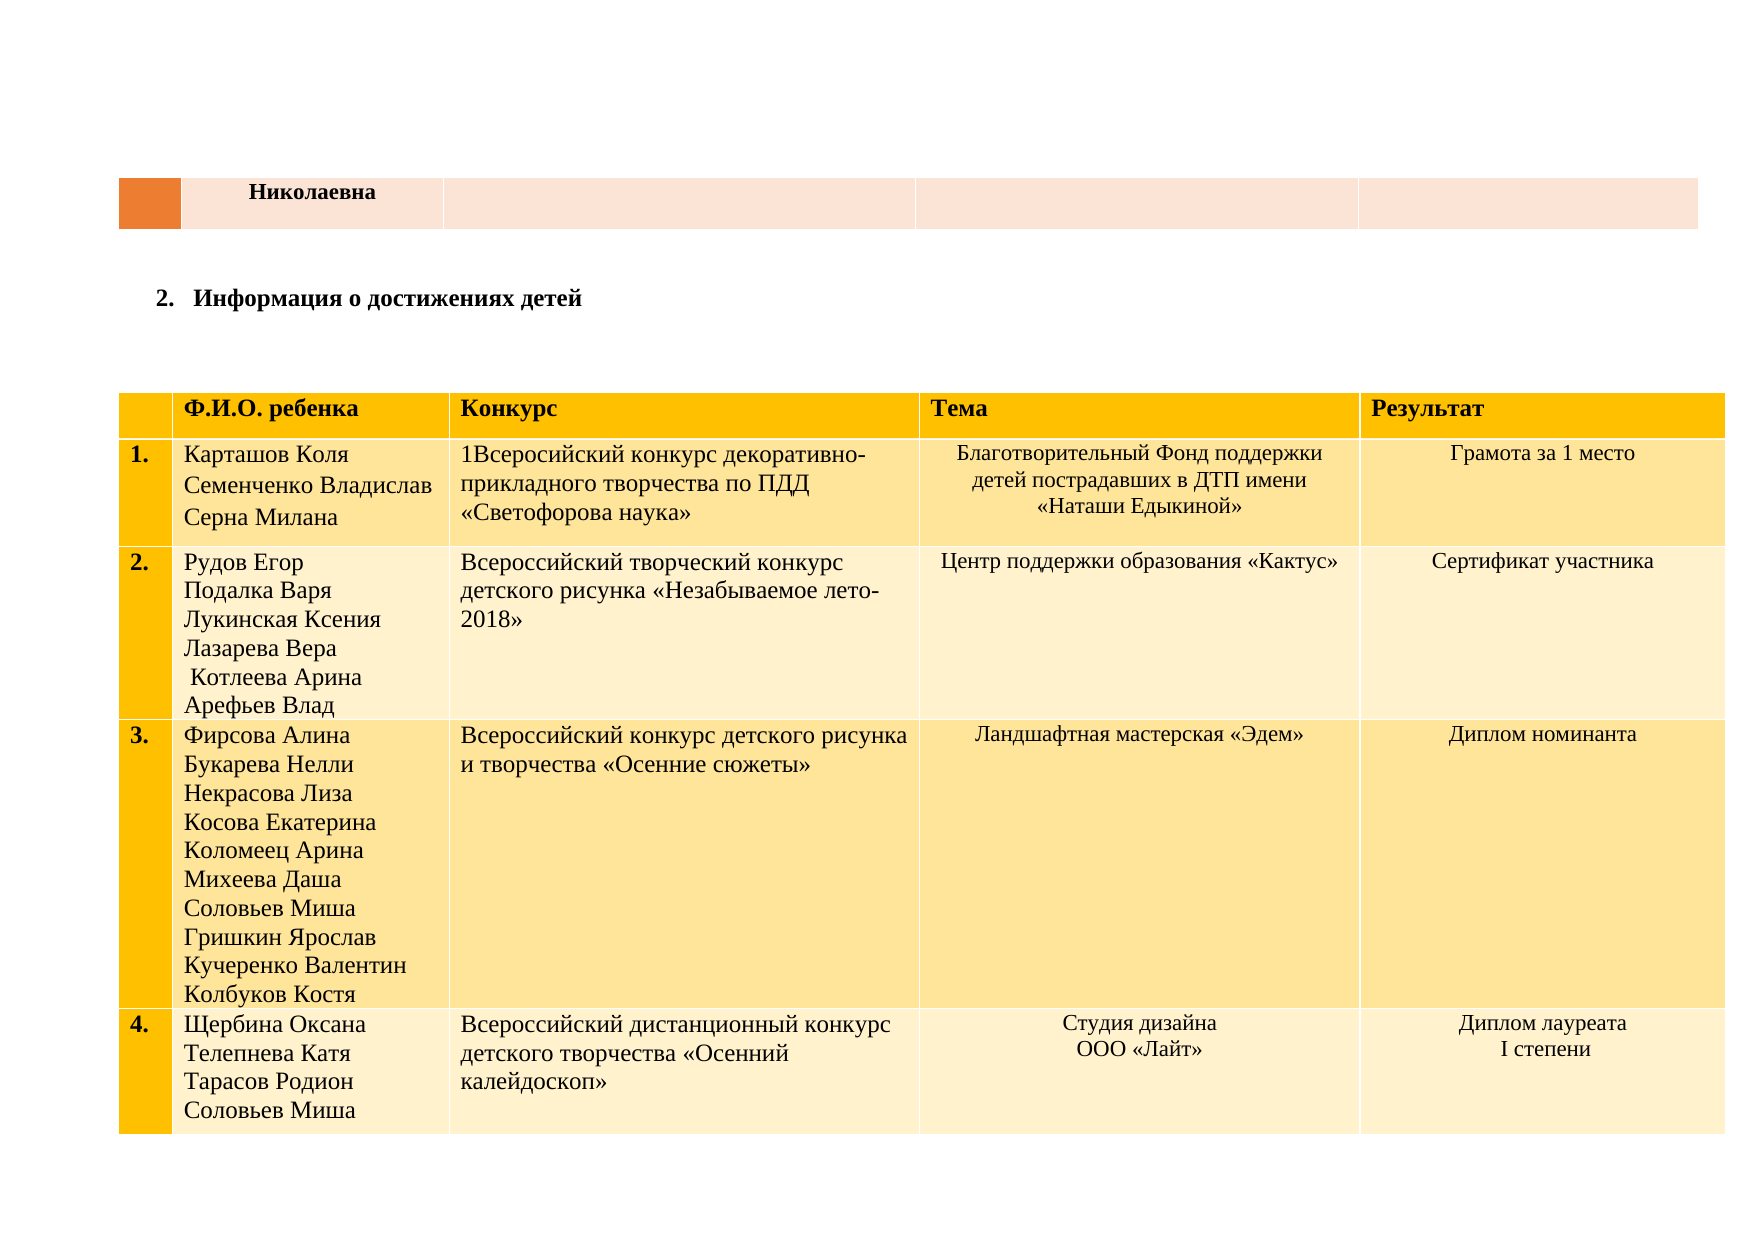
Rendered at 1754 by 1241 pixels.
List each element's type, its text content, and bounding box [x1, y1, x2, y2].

table_cell 2. [119, 547, 172, 719]
table_cell Ландшафтная мастерская «Эдем» [920, 720, 1359, 1008]
table_header [119, 393, 172, 438]
table_cell Диплом номинанта [1361, 720, 1725, 1008]
table_cell Карташов Коля Семенченко Владислав Серна Милана [173, 440, 449, 546]
table_cell Всероссийский конкурс детского рисунка и творчества «Осенние сюжеты» [450, 720, 919, 1008]
table_cell Сертификат участника [1361, 547, 1725, 719]
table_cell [450, 1009, 919, 1134]
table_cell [444, 178, 915, 229]
table_cell 4. [119, 1009, 172, 1134]
table_cell Рудов Егор Подалка Варя Лукинская Ксения Лазарева Вера Котлеева Арина Арефьев Влад [173, 547, 449, 719]
table_header Тема [920, 393, 1359, 438]
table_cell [182, 178, 443, 229]
table_cell 15. [119, 178, 181, 229]
table_header Конкурс [450, 393, 919, 438]
table_cell Грамота за 1 место [1361, 440, 1725, 546]
table_header Ф.И.О. ребенка [173, 393, 449, 438]
table_cell Фирсова Алина Букарева Нелли Некрасова Лиза Косова Екатерина Коломеец Арина Михеева Даша Соловьев Миша Гришкин Ярослав Кучеренко Валентин Колбуков Костя [173, 720, 449, 1008]
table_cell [916, 178, 1358, 229]
table_cell 1Всеросийский конкурс декоративно-прикладного творчества по ПДД «Светофорова наука» [450, 440, 919, 546]
table_header Результат [1361, 393, 1725, 438]
table_cell 1. [119, 440, 172, 546]
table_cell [173, 1009, 449, 1134]
list Информация о достижениях детей [156, 283, 1636, 312]
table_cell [920, 1009, 1359, 1134]
table_cell 3. [119, 720, 172, 1008]
table_cell Благотворительный Фонд поддержки детей пострадавших в ДТП имени «Наташи Едыкиной» [920, 440, 1359, 546]
table_cell Диплом I степени [1359, 178, 1698, 229]
table_cell Всероссийский творческий конкурс детского рисунка «Незабываемое лето-2018» [450, 547, 919, 719]
table_cell Центр поддержки образования «Кактус» [920, 547, 1359, 719]
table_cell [1361, 1009, 1725, 1134]
